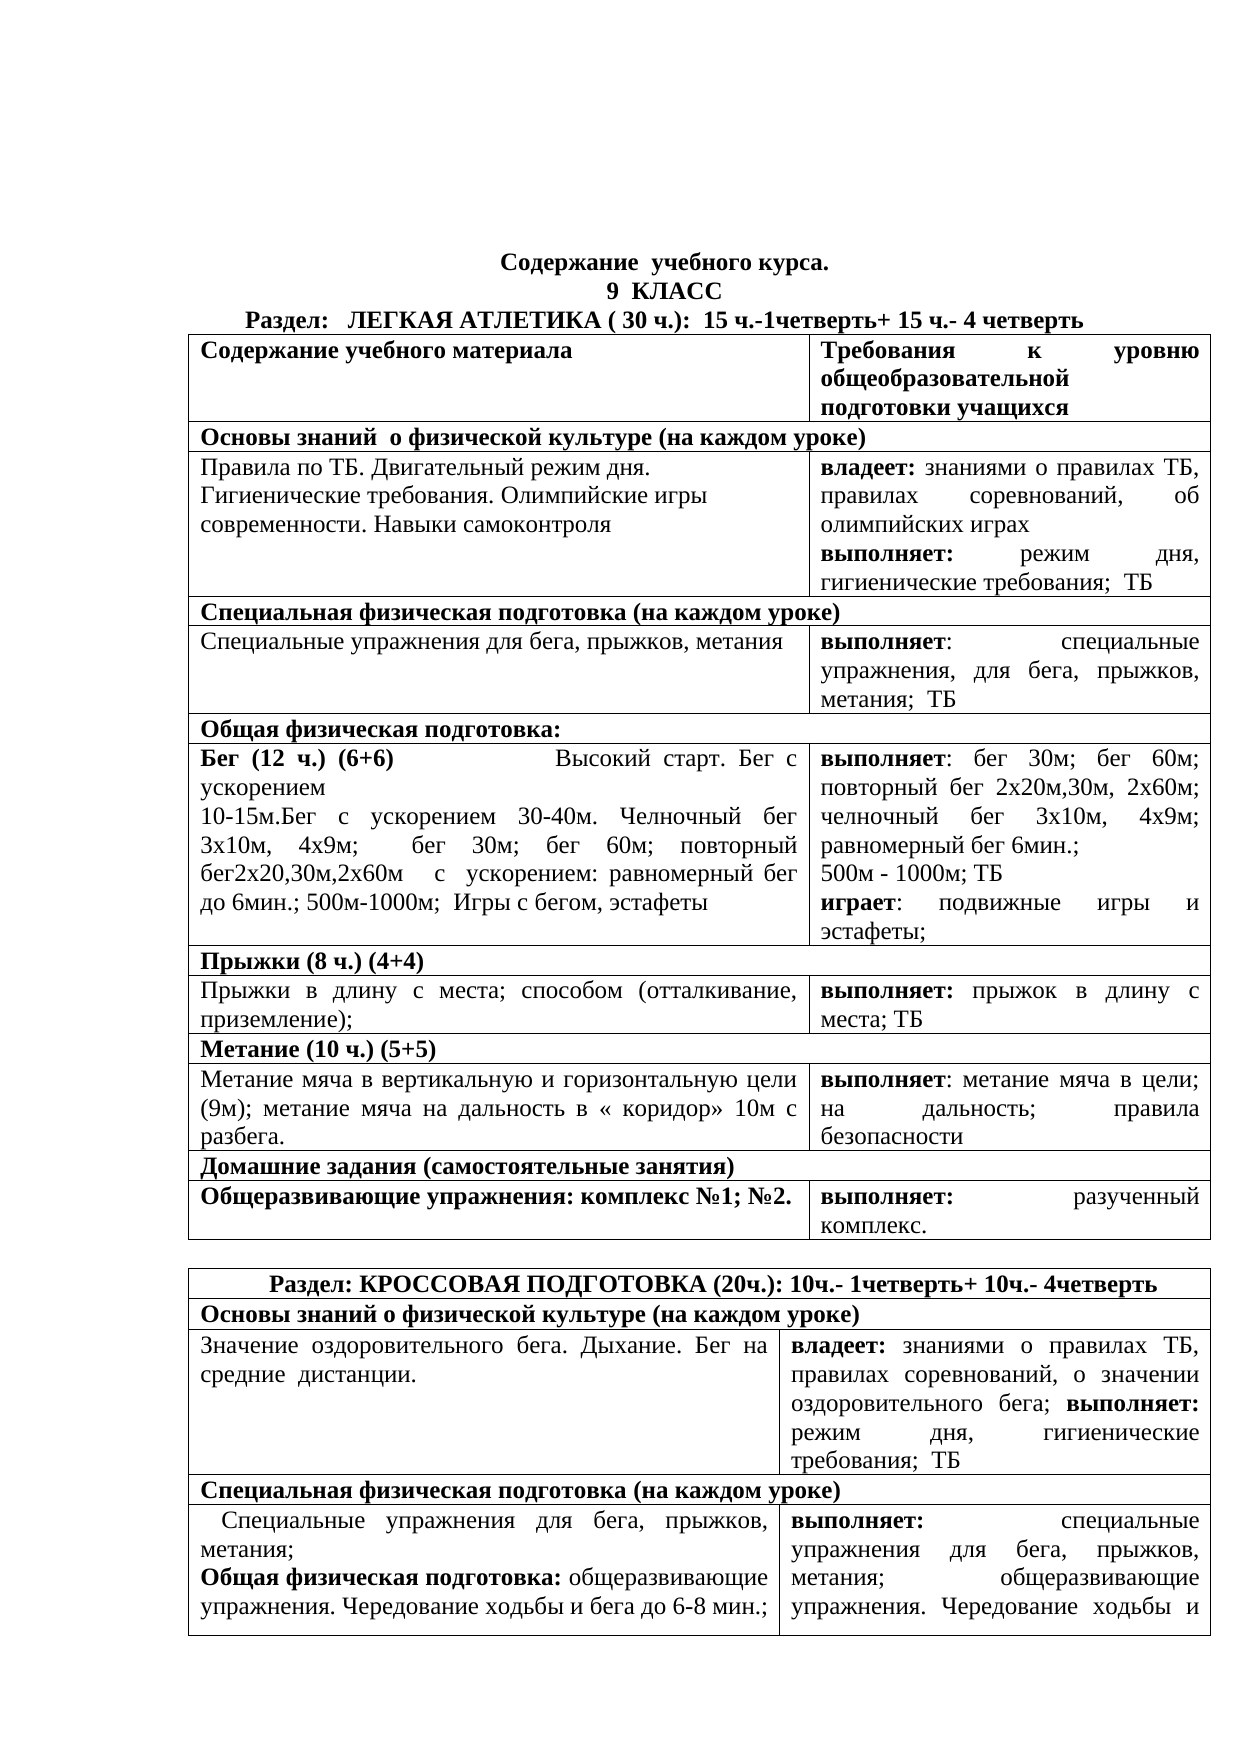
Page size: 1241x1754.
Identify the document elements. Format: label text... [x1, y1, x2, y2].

table_cell Метание (10 ч.) (5+5) [189, 1034, 1210, 1063]
table_cell Основы знаний о физической культуре (на каждом уроке) [189, 1299, 1210, 1329]
table_cell выполняет: бег 30м; бег 60м; повторный бег 2х20м,30м, 2х60м; челночный бег 3х10м, 4х9м; равномерный бег 6мин.; 500м - 1000м; ТБ играет: подвижные игры и эстафеты; [810, 744, 1210, 945]
table_cell Прыжки в длину с места; способом (отталкивание, приземление); [189, 976, 809, 1033]
text Содержание учебного курса. [177, 247, 1152, 276]
table_cell Правила по ТБ. Двигательный режим дня. Гигиенические требования. Олимпийские игры современности. Навыки самоконтроля [189, 452, 809, 596]
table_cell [780, 1505, 1210, 1635]
table_cell выполняет: метание мяча в цели; на дальность; правила безопасности [810, 1064, 1210, 1150]
table_cell Специальная физическая подготовка (на каждом уроке) [189, 597, 1210, 625]
table_header Раздел: КРОССОВАЯ ПОДГОТОВКА (20ч.): 10ч.- 1четверть+ 10ч.- 4четверть [189, 1269, 1210, 1298]
table_cell выполняет: специальные упражнения, для бега, прыжков, метания; ТБ [810, 626, 1210, 713]
table_header Требования к уровню общеобразовательной подготовки учащихся [810, 335, 1210, 421]
table_cell Основы знаний о физической культуре (на каждом уроке) [189, 422, 1210, 451]
table_cell Специальная физическая подготовка (на каждом уроке) [189, 1475, 1210, 1504]
table_cell Бег (12 ч.) (6+6) Высокий старт. Бег с ускорением 10-15м.Бег с ускорением 30-40м. Челночный бег 3х10м, 4х9м; бег 30м; бег 60м; повторный бег2х20,30м,2х60м с ускорением: равномерный бег до 6мин.; 500м-1000м; Игры с бегом, эстафеты [189, 744, 809, 945]
text 9 КЛАСС Раздел: ЛЕГКАЯ АТЛЕТИКА ( 30 ч.): 15 ч.-1четверть+ 15 ч.- 4 четверть [177, 276, 1152, 334]
table_cell Домашние задания (самостоятельные занятия) [189, 1151, 1210, 1180]
table_cell Прыжки (8 ч.) (4+4) [189, 946, 1210, 974]
table_cell Метание мяча в вертикальную и горизонтальную цели (9м); метание мяча на дальность в « коридор» 10м с разбега. [189, 1064, 809, 1150]
table_cell владеет: знаниями о правилах ТБ, правилах соревнований, об олимпийских играх выполняет: режим дня, гигиенические требования; ТБ [810, 452, 1210, 596]
table_header Содержание учебного материала [189, 335, 809, 421]
table_cell Общая физическая подготовка: [189, 714, 1210, 742]
table_cell Общеразвивающие упражнения: комплекс №1; №2. [189, 1181, 809, 1238]
table_cell владеет: знаниями о правилах ТБ, правилах соревнований, о значении оздоровительного бега; выполняет: режим дня, гигиенические требования; ТБ [780, 1330, 1210, 1474]
table_cell Специальные упражнения для бега, прыжков, метания [189, 626, 809, 713]
table_cell Значение оздоровительного бега. Дыхание. Бег на средние дистанции. [189, 1330, 779, 1474]
table_cell выполняет: разученный комплекс. [810, 1181, 1210, 1238]
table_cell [189, 1505, 779, 1635]
table_cell выполняет: прыжок в длину с места; ТБ [810, 976, 1210, 1033]
